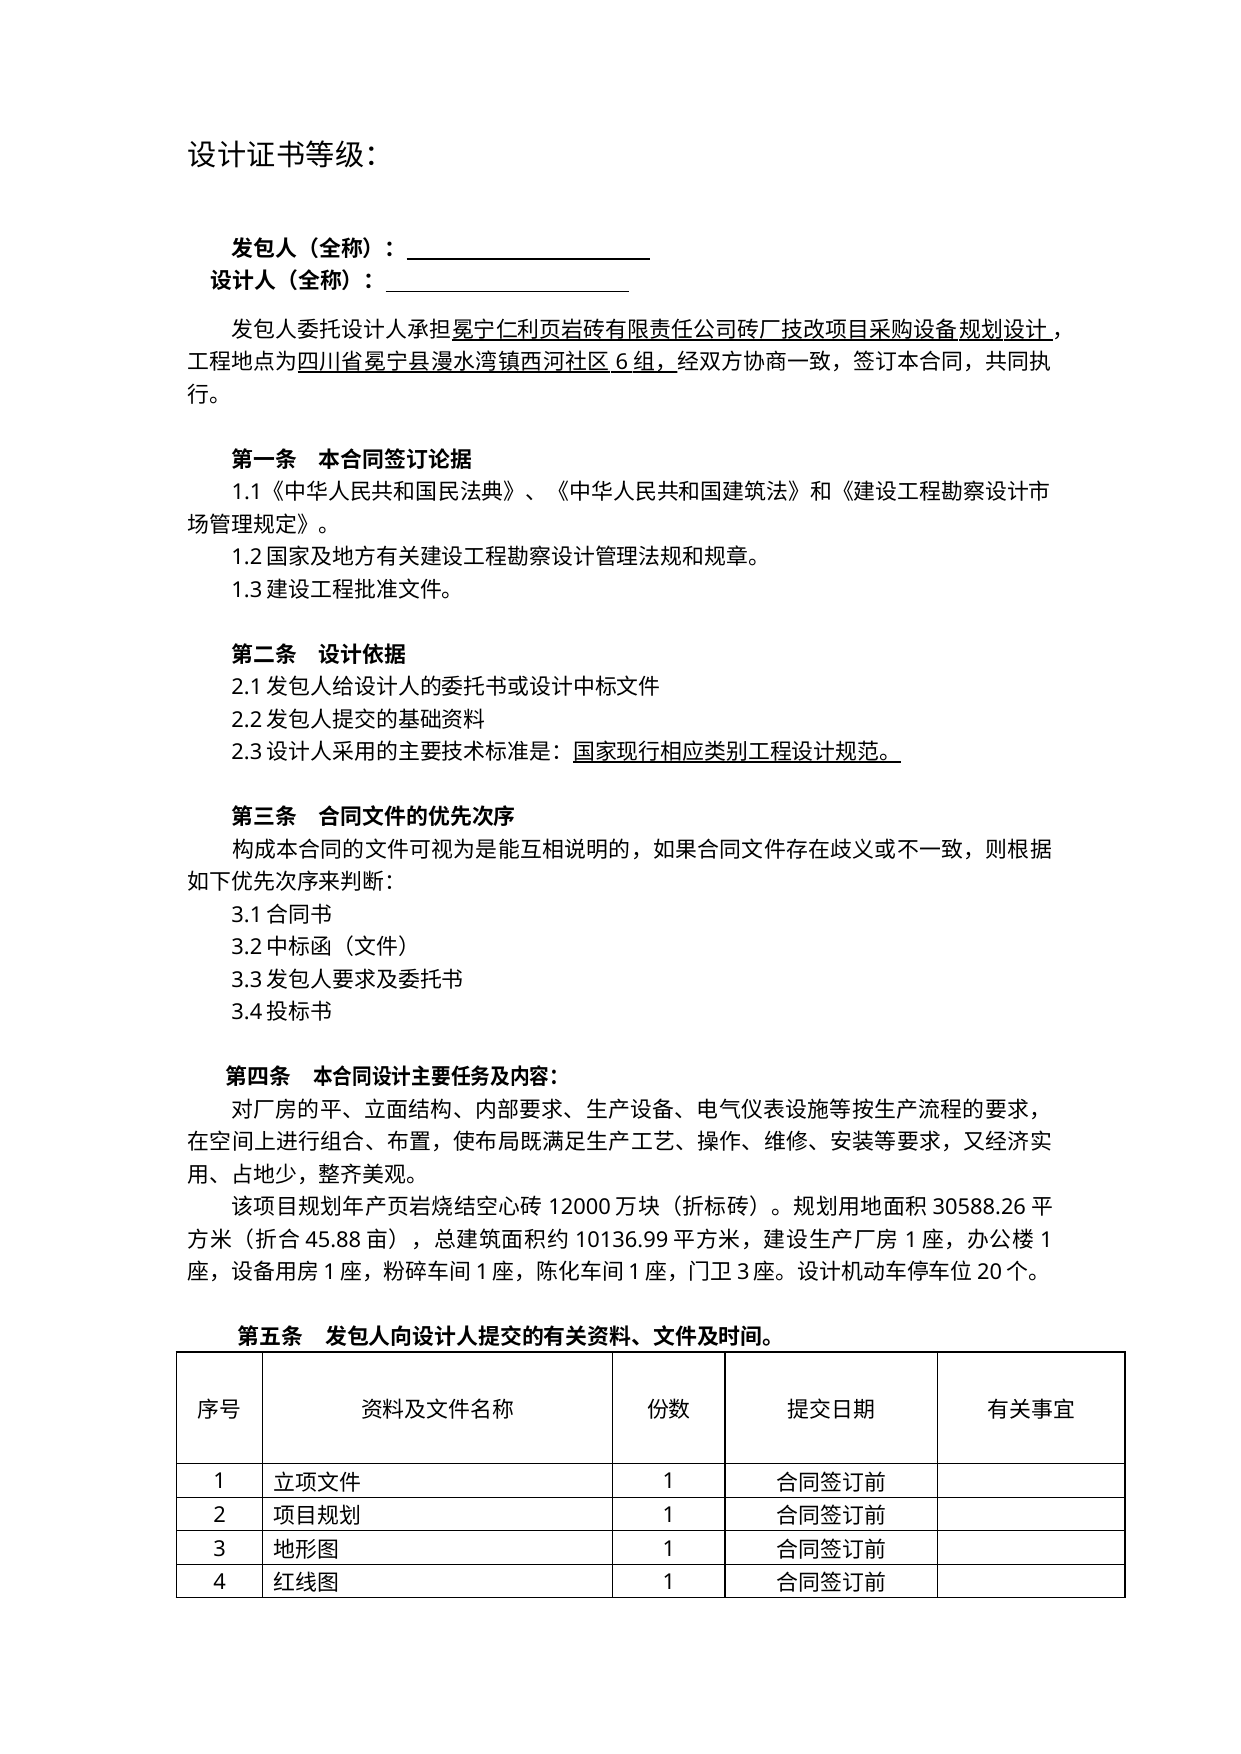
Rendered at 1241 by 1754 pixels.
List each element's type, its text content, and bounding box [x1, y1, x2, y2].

text 1.3建设工程批准文件。 [187, 571, 1053, 604]
table_cell 合同签订前 [726, 1531, 937, 1564]
text 3.4投标书 [187, 994, 1053, 1026]
text 对厂房的平、立面结构、内部要求、生产设备、电气仪表设施等按生产流程的要求，在空间上进行组合、布置，使布局既满足生产工艺、操作、维修、安装等要求，又经济实用、占地少，整齐美观。 [187, 1091, 1053, 1189]
text 第二条 设计依据 [187, 636, 1053, 669]
text 第一条 本合同签订论据 [187, 441, 1053, 474]
text 3.2中标函（文件） [187, 929, 1053, 961]
text 第三条 合同文件的优先次序 [187, 799, 1053, 831]
table_cell 地形图 [263, 1531, 612, 1564]
table_cell 1 [613, 1464, 724, 1497]
text 第五条 发包人向设计人提交的有关资料、文件及时间。 [187, 1319, 1053, 1351]
text 构成本合同的文件可视为是能互相说明的，如果合同文件存在歧义或不一致，则根据如下优先次序来判断： [187, 831, 1053, 896]
text 3.3发包人要求及委托书 [187, 961, 1053, 994]
list 本合同设计主要任务及内容： [226, 1059, 1053, 1091]
table_cell 项目规划 [263, 1498, 612, 1530]
table_cell 1 [177, 1464, 262, 1497]
table_cell 合同签订前 [726, 1565, 937, 1597]
table_cell 2 [177, 1498, 262, 1530]
table_cell 合同签订前 [726, 1464, 937, 1497]
table_header 资料及文件名称 [263, 1353, 612, 1463]
table_header 有关事宜 [938, 1353, 1124, 1463]
table_header 份数 [613, 1353, 724, 1463]
text 该项目规划年产页岩烧结空心砖12000万块（折标砖）。规划用地面积30588.26平方米（折合45.88亩），总建筑面积约10136.99平方米，建设生产厂房1座，办公楼1座，设备用房1座，粉碎车间1座，陈化车间1座，门卫3座。设计机动车停车位20个。 [187, 1189, 1053, 1286]
table_cell [938, 1565, 1124, 1597]
text 设计人（全称）： [187, 263, 1053, 296]
table_cell 1 [613, 1498, 724, 1530]
text 2.1发包人给设计人的委托书或设计中标文件 [187, 669, 1053, 701]
table_cell 红线图 [263, 1565, 612, 1597]
text 发包人委托设计人承担冕宁仁利页岩砖有限责任公司砖厂技改项目采购设备规划设计 ，工程地点为四川省冕宁县漫水湾镇西河社区6组，经双方协商一致，签订本合同，共同执行。 [187, 311, 1053, 409]
table_cell 3 [177, 1531, 262, 1564]
text 设计证书等级： [187, 121, 1053, 186]
text 3.1合同书 [187, 896, 1053, 929]
text 发包人（全称）： [187, 231, 1053, 263]
table_cell 1 [613, 1565, 724, 1597]
table_header 序号 [177, 1353, 262, 1463]
table_cell 1 [613, 1531, 724, 1564]
table_cell 合同签订前 [726, 1498, 937, 1530]
table_cell 立项文件 [263, 1464, 612, 1497]
text 1.2国家及地方有关建设工程勘察设计管理法规和规章。 [187, 539, 1053, 571]
table_header 提交日期 [726, 1353, 937, 1463]
table_cell [938, 1531, 1124, 1564]
table_cell [938, 1464, 1124, 1497]
text 2.2发包人提交的基础资料 [187, 701, 1053, 734]
text 1.1《中华人民共和国民法典》、《中华人民共和国建筑法》和《建设工程勘察设计市场管理规定》。 [187, 474, 1053, 539]
table_cell 4 [177, 1565, 262, 1597]
table_cell [938, 1498, 1124, 1530]
text 2.3设计人采用的主要技术标准是：国家现行相应类别工程设计规范。 [187, 734, 1053, 766]
